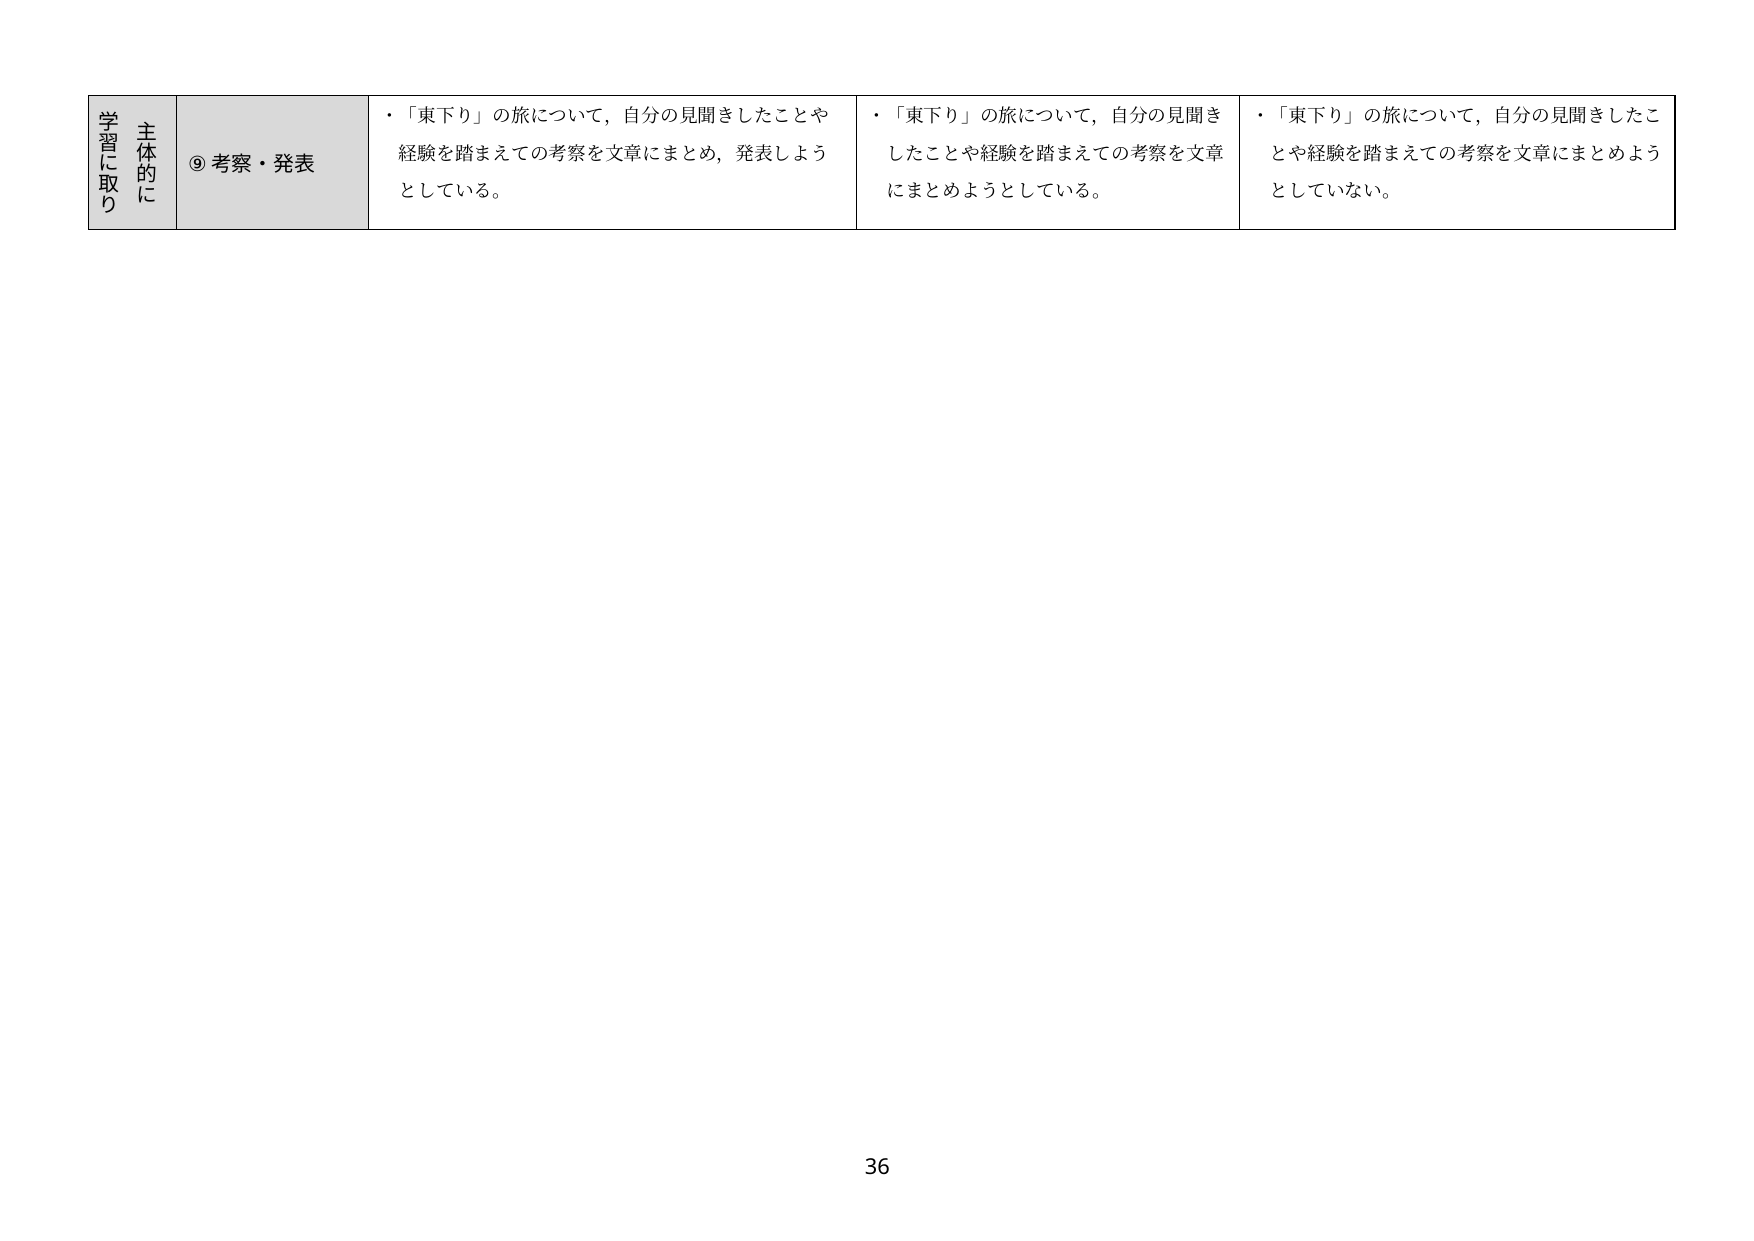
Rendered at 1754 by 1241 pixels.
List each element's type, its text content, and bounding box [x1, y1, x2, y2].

table_cell ・「東下り」の旅について，自分の見聞きしたことや経験を踏まえての考察を文章にまとめ，発表しようとしている。 [369, 96, 856, 229]
table_cell 主体的に 学習に取り組む態度 [89, 96, 176, 229]
table_cell ・「東下り」の旅について，自分の見聞きしたことや経験を踏まえての考察を文章にまとめようとしていない。 [1240, 96, 1674, 229]
table_cell ⑨考察・発表 [177, 96, 368, 229]
table_cell ・「東下り」の旅について，自分の見聞きしたことや経験を踏まえての考察を文章にまとめようとしている。 [857, 96, 1239, 229]
